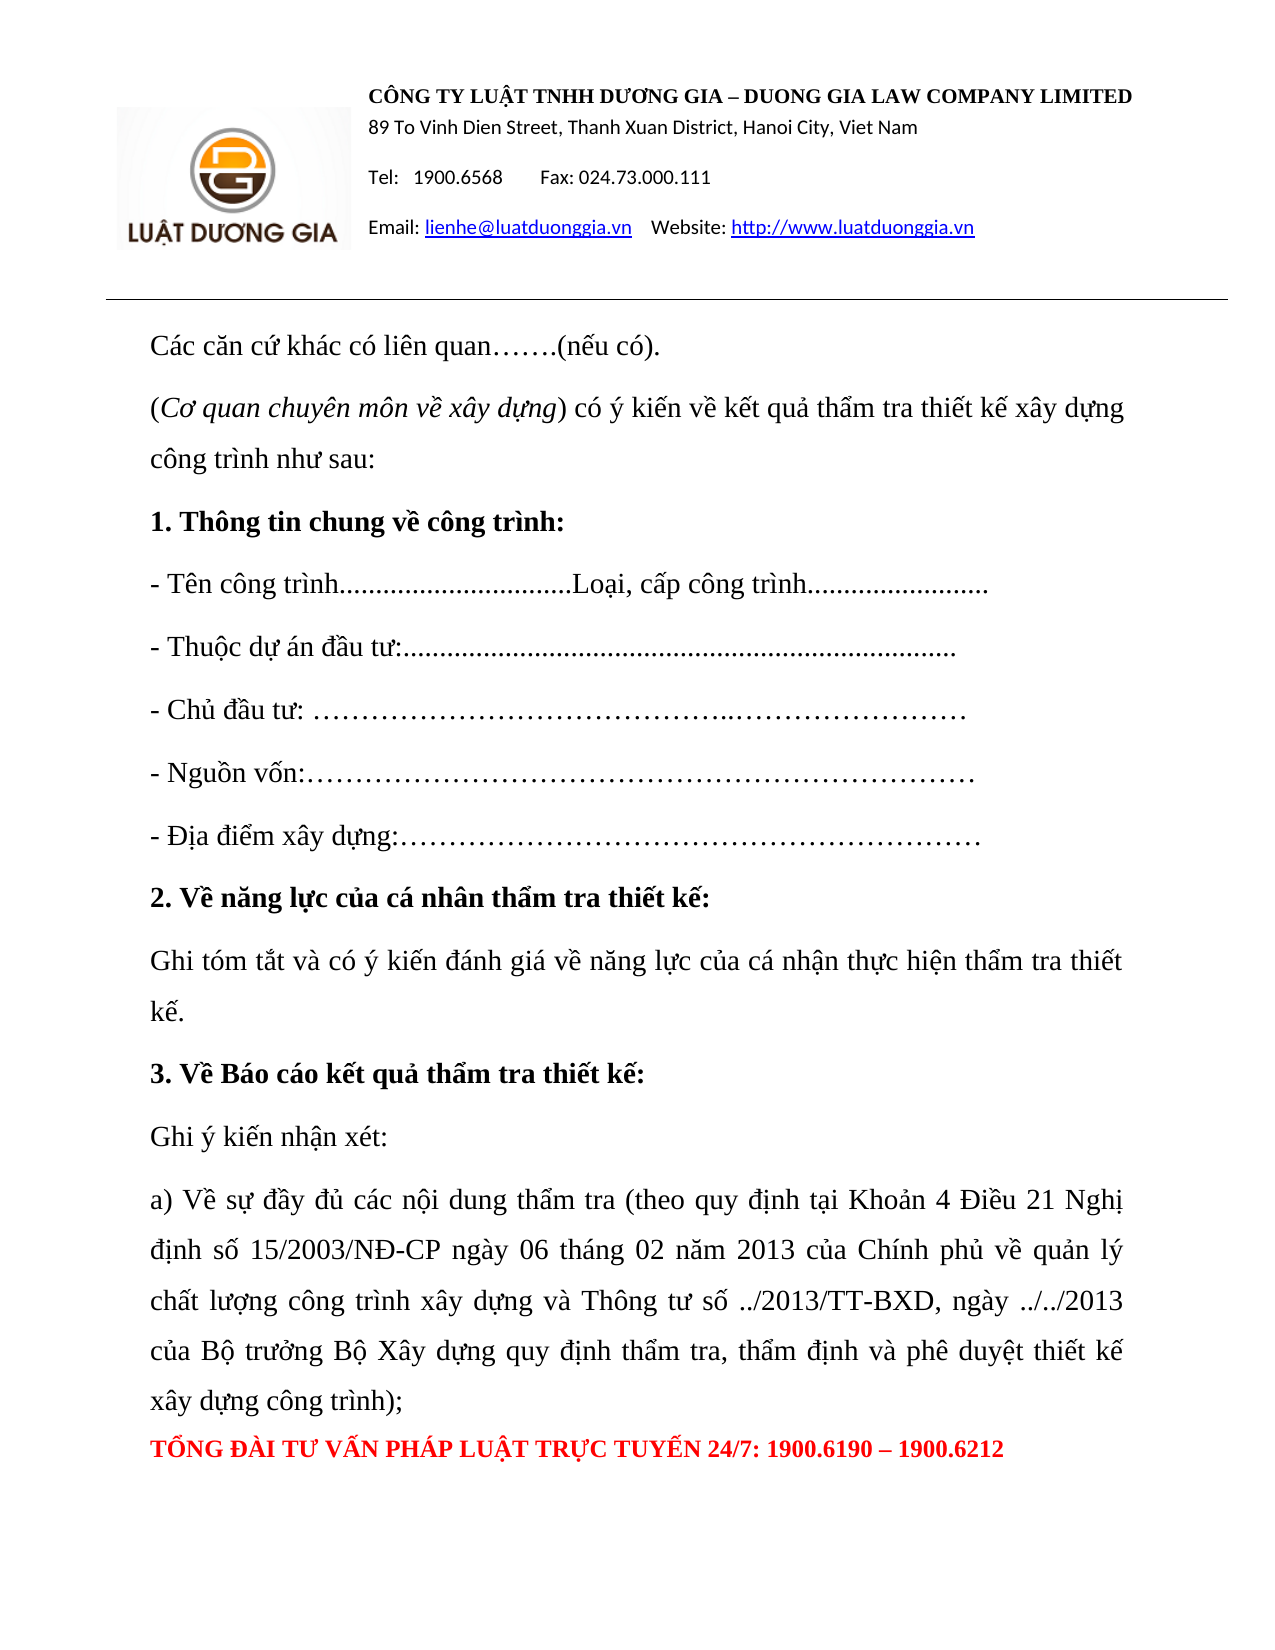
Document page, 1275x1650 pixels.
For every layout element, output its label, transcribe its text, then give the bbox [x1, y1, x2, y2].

text - Tên công trình................................Loại, cấp công trình......................... [150, 567, 1125, 600]
text - Thuộc dự án đầu tư:............................................................................ [150, 629, 1125, 663]
text (Cơ quan chuyên môn về xây dựng) có ý kiến về kết quả thẩm tra thiết kế xây dựng công trình như sau: [150, 391, 1125, 474]
text Các căn cứ khác có liên quan…….(nếu có). [150, 328, 1125, 361]
text 1. Thông tin chung về công trình: [150, 504, 1125, 537]
text 3. Về Báo cáo kết quả thẩm tra thiết kế: [150, 1057, 1125, 1090]
text Ghi ý kiến nhận xét: [150, 1119, 1125, 1153]
text 2. Về năng lực của cá nhân thẩm tra thiết kế: [150, 881, 1125, 914]
text - Địa điểm xây dựng:…………………………………………………… [150, 818, 1125, 851]
text Ghi tóm tắt và có ý kiến đánh giá về năng lực của cá nhận thực hiện thẩm tra thiết kế. [150, 943, 1125, 1027]
text a) Về sự đầy đủ các nội dung thẩm tra (theo quy định tại Khoản 4 Điều 21 Nghị định số 15/2003/NĐ-CP ngày 06 tháng 02 năm 2013 của Chính phủ về quản lý chất lượng công trình xây dựng và Thông tư số ../2013/TT-BXD, ngày ../../2013 của Bộ trưởng Bộ Xây dựng quy định thẩm tra, thẩm định và phê duyệt thiết kế xây dựng công trình); [150, 1182, 1125, 1417]
text - Nguồn vốn:…………………………………………………………… [150, 755, 1125, 788]
text - Chủ đầu tư: ……………………………………..…………………… [150, 692, 1125, 726]
picture [116, 107, 352, 250]
